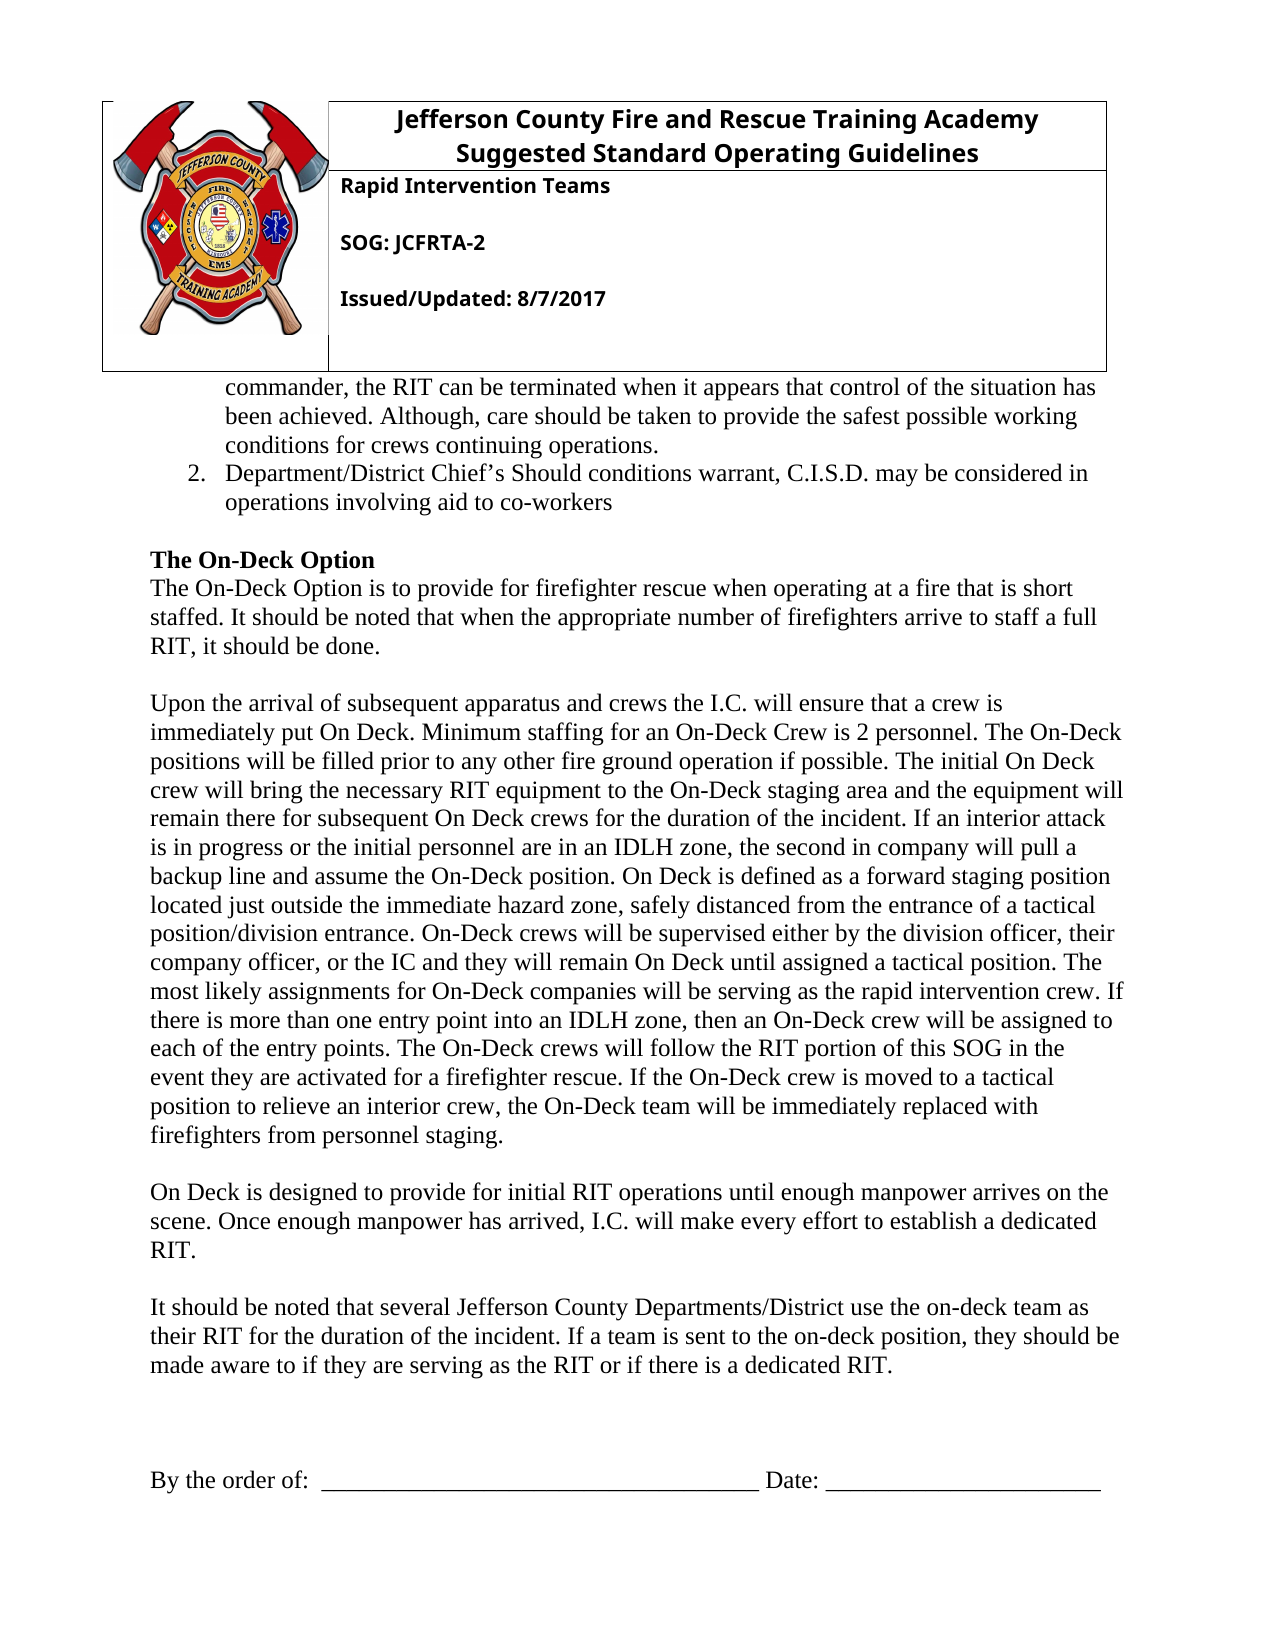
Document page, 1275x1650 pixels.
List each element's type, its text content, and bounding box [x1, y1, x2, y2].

text The On-Deck Option [150, 545, 1125, 573]
text On Deck is designed to provide for initial RIT operations until enough manpower arrives on the scene. Once enough manpower has arrived, I.C. will make every effort to establish a dedicated RIT. [150, 1177, 1125, 1263]
text It should be noted that several Jefferson County Departments/District use the on-deck team as their RIT for the duration of the incident. If a team is sent to the on-deck position, they should be made aware to if they are serving as the RIT or if there is a dedicated RIT. [150, 1292, 1125, 1378]
text By the order of: ___________________________________ Date: ______________________ [150, 1465, 1125, 1493]
text The On-Deck Option is to provide for firefighter rescue when operating at a fire that is short staffed. It should be noted that when the appropriate number of firefighters arrive to staff a full RIT, it should be done. [150, 573, 1125, 660]
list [187, 150, 1125, 458]
list Department/District Chief’s Should conditions warrant, C.I.S.D. may be considered in operations involving aid to co-workers [187, 458, 1125, 516]
picture [113, 101, 329, 335]
text Upon the arrival of subsequent apparatus and crews the I.C. will ensure that a crew is immediately put On Deck. Minimum staffing for an On-Deck Crew is 2 personnel. The On-Deck positions will be filled prior to any other fire ground operation if possible. The initial On Deck crew will bring the necessary RIT equipment to the On-Deck staging area and the equipment will remain there for subsequent On Deck crews for the duration of the incident. If an interior attack is in progress or the initial personnel are in an IDLH zone, the second in company will pull a backup line and assume the On-Deck position. On Deck is defined as a forward staging position located just outside the immediate hazard zone, safely distanced from the entrance of a tactical position/division entrance. On-Deck crews will be supervised either by the division officer, their company officer, or the IC and they will remain On Deck until assigned a tactical position. The most likely assignments for On-Deck companies will be serving as the rapid intervention crew. If there is more than one entry point into an IDLH zone, then an On-Deck crew will be assigned to each of the entry points. The On-Deck crews will follow the RIT portion of this SOG in the event they are activated for a firefighter rescue. If the On-Deck crew is moved to a tactical position to relieve an interior crew, the On-Deck team will be immediately replaced with firefighters from personnel staging. [150, 688, 1125, 1148]
